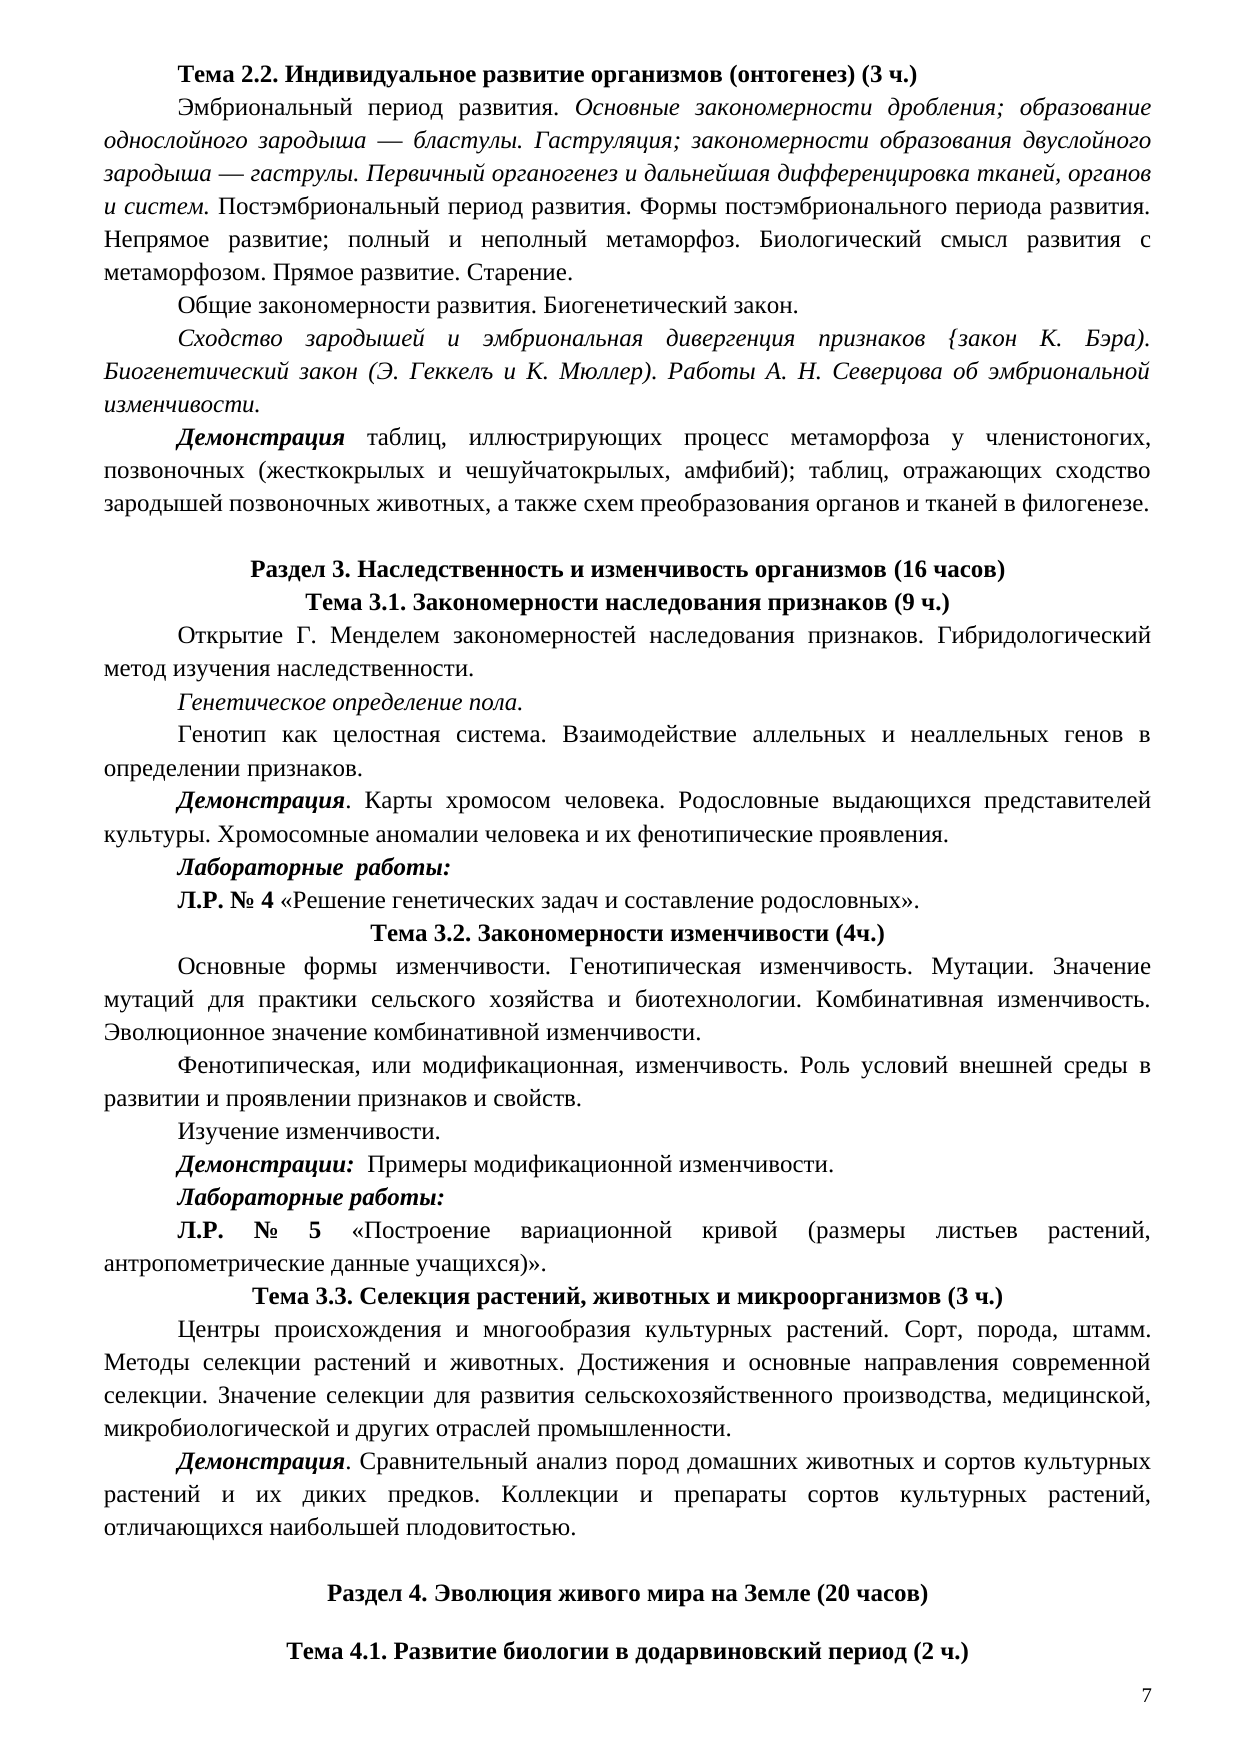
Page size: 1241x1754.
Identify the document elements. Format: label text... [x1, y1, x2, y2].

text Демонстрация. Карты хромосом человека. Родословные выдающихся представителей культуры. Хромосомные аномалии человека и их фенотипические проявления. [103, 786, 1152, 847]
text Л.Р. № 5 «Построение вариационной кривой (размеры листьев растений, антропометрические данные учащихся)». [103, 1215, 1152, 1277]
text Тема 3.2. Закономерности изменчивости (4ч.) [103, 918, 1152, 946]
text Демонстрация таблиц, иллюстрирующих процесс метаморфоза у членистоногих, позвоночных (жесткокрылых и чешуйчатокрылых, амфибий); таблиц, отражающих сходство зародышей позвоночных животных, а также схем преобразования органов и тканей в филогенезе. [103, 422, 1152, 517]
text Генетическое определение пола. [103, 687, 1152, 715]
text Основные формы изменчивости. Генотипическая изменчивость. Мутации. Значение мутаций для практики сельского хозяйства и биотехнологии. Комбинативная изменчивость. Эволюционное значение комбинативной изменчивости. [103, 951, 1152, 1046]
text Эмбриональный период развития. Основные закономерности дробления; образование однослойного зародыша — бластулы. Гаструляция; закономерности образования двуслойного зародыша — гаструлы. Первичный органогенез и дальнейшая дифференцировка тканей, органов и систем. Постэмбриональный период развития. Формы постэмбрионального периода развития. Непрямое развитие; полный и неполный метаморфоз. Биологический смысл развития с метаморфозом. Прямое развитие. Старение. [103, 92, 1152, 286]
text Раздел 3. Наследственность и изменчивость организмов (16 часов) [103, 554, 1152, 583]
text Центры происхождения и многообразия культурных растений. Сорт, порода, штамм. Методы селекции растений и животных. Достижения и основные направления современной селекции. Значение селекции для развития сельскохозяйственного производства, медицинской, микробиологической и других отраслей промышленности. [103, 1314, 1152, 1442]
text Лабораторные работы: [103, 852, 1152, 880]
text Фенотипическая, или модификационная, изменчивость. Роль условий внешней среды в развитии и проявлении признаков и свойств. [103, 1050, 1152, 1112]
text Тема 4.1. Развитие биологии в додарвиновский период (2 ч.) [103, 1636, 1152, 1665]
text Тема 3.3. Селекция растений, животных и микроорганизмов (3 ч.) [103, 1281, 1152, 1310]
text Открытие Г. Менделем закономерностей наследования признаков. Гибридологический метод изучения наследственности. [103, 621, 1152, 682]
text Демонстрации: Примеры модификационной изменчивости. [103, 1149, 1152, 1178]
text Л.Р. № 4 «Решение генетических задач и составление родословных». [103, 885, 1152, 913]
text Общие закономерности развития. Биогенетический закон. [103, 290, 1152, 319]
text Тема 2.2. Индивидуальное развитие организмов (онтогенез) (3 ч.) [103, 59, 1152, 88]
text Раздел 4. Эволюция живого мира на Земле (20 часов) [103, 1578, 1152, 1607]
text Генотип как целостная система. Взаимодействие аллельных и неаллельных генов в определении признаков. [103, 719, 1152, 781]
text Демонстрация. Сравнительный анализ пород домашних животных и сортов культурных растений и их диких предков. Коллекции и препараты сортов культурных растений, отличающихся наибольшей плодовитостью. [103, 1446, 1152, 1541]
text Тема 3.1. Закономерности наследования признаков (9 ч.) [103, 587, 1152, 616]
text Сходство зародышей и эмбриональная дивергенция признаков {закон К. Бэра). Биогенетический закон (Э. Геккелъ и К. Мюллер). Работы А. Н. Северцова об эмбриональной изменчивости. [103, 323, 1152, 418]
text Изучение изменчивости. [103, 1116, 1152, 1144]
text Лабораторные работы: [103, 1182, 1152, 1211]
